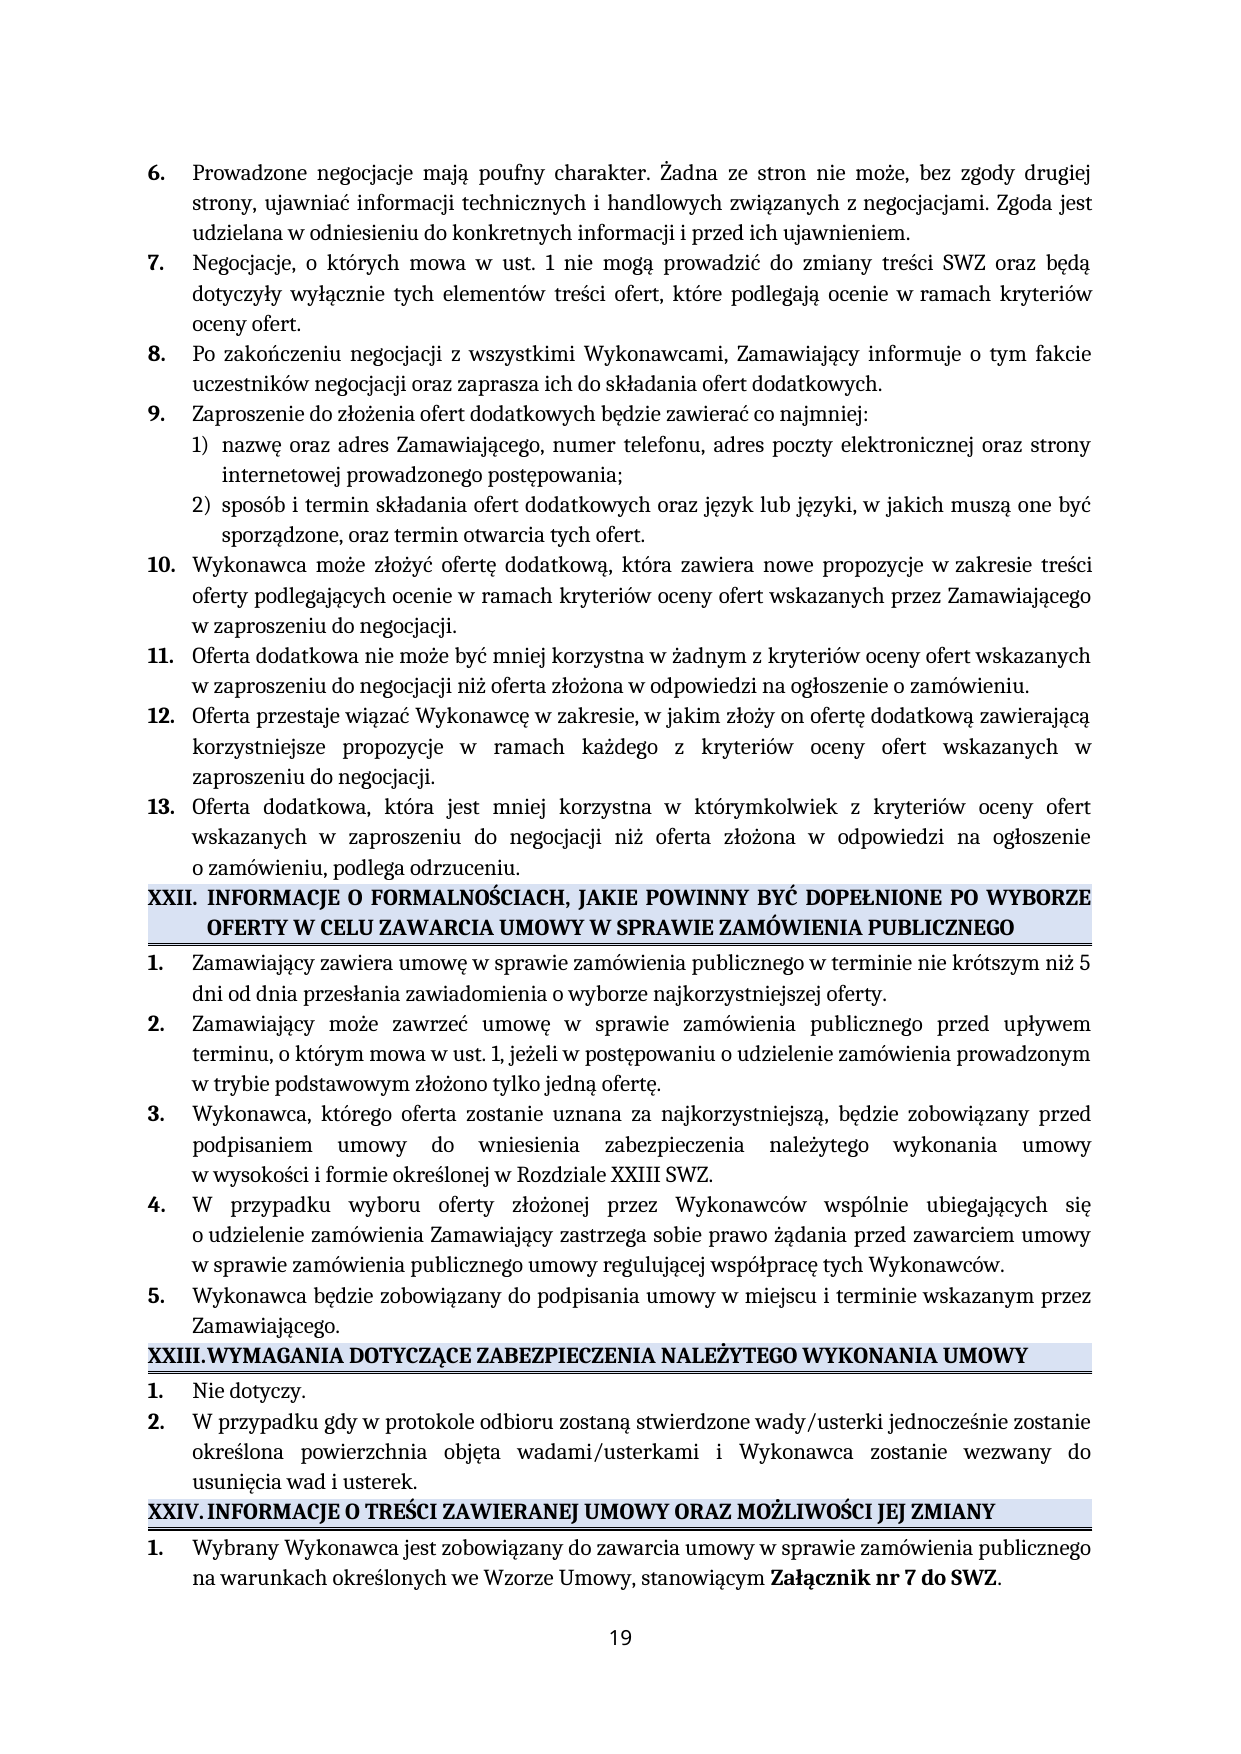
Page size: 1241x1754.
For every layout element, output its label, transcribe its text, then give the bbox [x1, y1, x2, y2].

text 8. Po zakończeniu negocjacji z wszystkimi Wykonawcami, Zamawiający informuje o tym fakcie uczestników negocjacji oraz zaprasza ich do składania ofert dodatkowych. [148, 341, 1092, 397]
list XXIV. INFORMACJE O TREŚCI ZAWIERANEJ UMOWY ORAZ MOŻLIWOŚCI JEJ ZMIANY [148, 1499, 1092, 1527]
text 1. Nie dotyczy. [148, 1378, 1092, 1404]
text 2. Zamawiający może zawrzeć umowę w sprawie zamówienia publicznego przed upływem terminu, o którym mowa w ust. 1, jeżeli w postępowaniu o udzielenie zamówienia prowadzonym w trybie podstawowym złożono tylko jedną ofertę. [148, 1011, 1092, 1097]
text 2. W przypadku gdy w protokole odbioru zostaną stwierdzone wady/usterki jednocześnie zostanie określona powierzchnia objęta wadami/usterkami i Wykonawca zostanie wezwany do usunięcia wad i usterek. [148, 1408, 1092, 1495]
text XXIII. WYMAGANIA DOTYCZĄCE ZABEZPIECZENIA NALEŻYTEGO WYKONANIA UMOWY [148, 1343, 1092, 1371]
text 12. Oferta przestaje wiązać Wykonawcę w zakresie, w jakim złoży on ofertę dodatkową zawierającą korzystniejsze propozycje w ramach każdego z kryteriów oceny ofert wskazanych w zaproszeniu do negocjacji. [148, 703, 1092, 790]
text 2) sposób i termin składania ofert dodatkowych oraz język lub języki, w jakich muszą one być sporządzone, oraz termin otwarcia tych ofert. [192, 492, 1092, 548]
text 1. Zamawiający zawiera umowę w sprawie zamówienia publicznego w terminie nie krótszym niż 5 dni od dnia przesłania zawiadomienia o wyborze najkorzystniejszej oferty. [148, 950, 1092, 1007]
text XXII. INFORMACJE O FORMALNOŚCIACH, JAKIE POWINNY BYĆ DOPEŁNIONE PO WYBORZE OFERTY W CELU ZAWARCIA UMOWY W SPRAWIE ZAMÓWIENIA PUBLICZNEGO [148, 884, 1092, 943]
text 6. Prowadzone negocjacje mają poufny charakter. Żadna ze stron nie może, bez zgody drugiej strony, ujawniać informacji technicznych i handlowych związanych z negocjacjami. Zgoda jest udzielana w odniesieniu do konkretnych informacji i przed ich ujawnieniem. [148, 159, 1092, 246]
text 4. W przypadku wyboru oferty złożonej przez Wykonawców wspólnie ubiegających się o udzielenie zamówienia Zamawiający zastrzega sobie prawo żądania przed zawarciem umowy w sprawie zamówienia publicznego umowy regulującej współpracę tych Wykonawców. [148, 1192, 1092, 1278]
text 13. Oferta dodatkowa, która jest mniej korzystna w którymkolwiek z kryteriów oceny ofert wskazanych w zaproszeniu do negocjacji niż oferta złożona w odpowiedzi na ogłoszenie o zamówieniu, podlega odrzuceniu. [148, 794, 1092, 881]
text 11. Oferta dodatkowa nie może być mniej korzystna w żadnym z kryteriów oceny ofert wskazanych w zaproszeniu do negocjacji niż oferta złożona w odpowiedzi na ogłoszenie o zamówieniu. [148, 643, 1092, 699]
text 7. Negocjacje, o których mowa w ust. 1 nie mogą prowadzić do zmiany treści SWZ oraz będą dotyczyły wyłącznie tych elementów treści ofert, które podlegają ocenie w ramach kryteriów oceny ofert. [148, 250, 1092, 337]
text 3. Wykonawca, którego oferta zostanie uznana za najkorzystniejszą, będzie zobowiązany przed podpisaniem umowy do wniesienia zabezpieczenia należytego wykonania umowy w wysokości i formie określonej w Rozdziale XXIII SWZ. [148, 1101, 1092, 1188]
text 9. Zaproszenie do złożenia ofert dodatkowych będzie zawierać co najmniej: [148, 401, 1092, 427]
text 5. Wykonawca będzie zobowiązany do podpisania umowy w miejscu i terminie wskazanym przez Zamawiającego. [148, 1282, 1092, 1339]
text 10. Wykonawca może złożyć ofertę dodatkową, która zawiera nowe propozycje w zakresie treści oferty podlegających ocenie w ramach kryteriów oceny ofert wskazanych przez Zamawiającego w zaproszeniu do negocjacji. [148, 552, 1092, 639]
text 1) nazwę oraz adres Zamawiającego, numer telefonu, adres poczty elektronicznej oraz strony internetowej prowadzonego postępowania; [192, 431, 1092, 488]
text 1. Wybrany Wykonawca jest zobowiązany do zawarcia umowy w sprawie zamówienia publicznego na warunkach określonych we Wzorze Umowy, stanowiącym Załącznik nr 7 do SWZ. [148, 1534, 1092, 1591]
